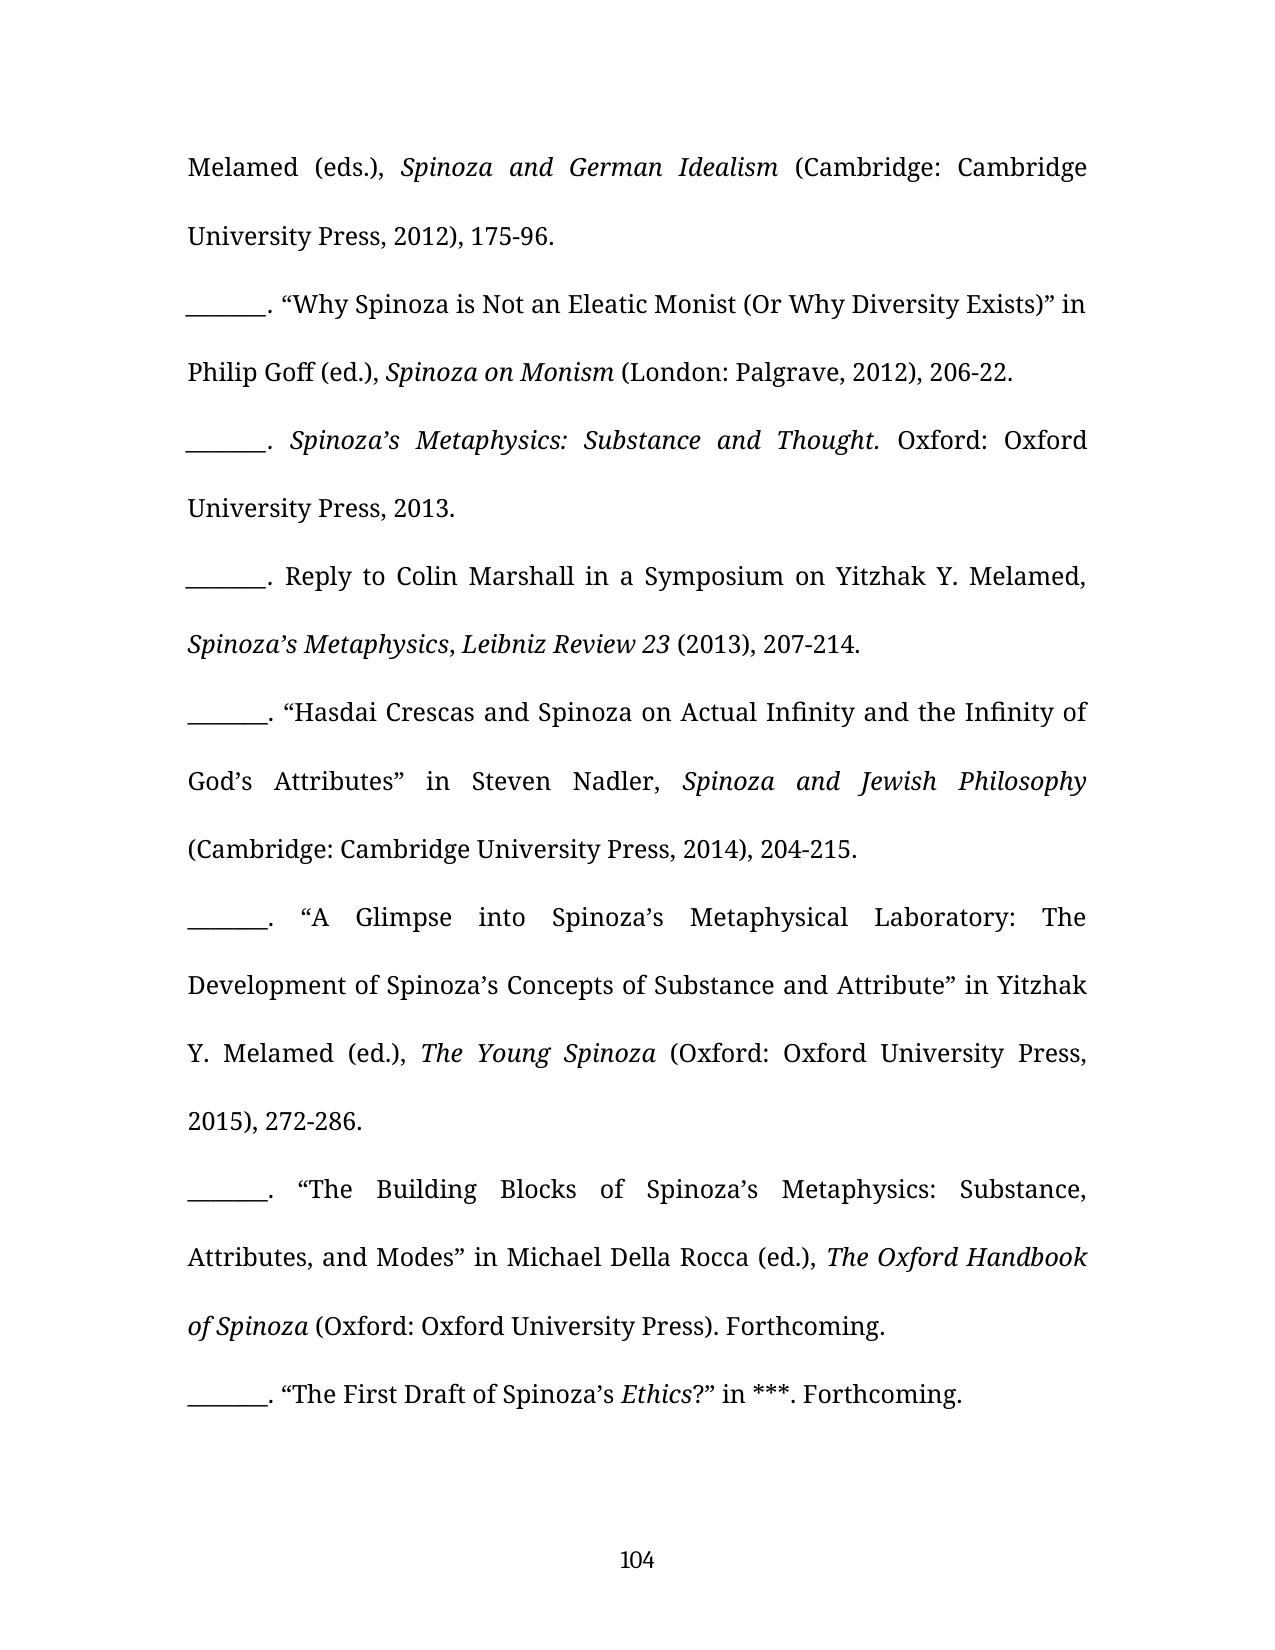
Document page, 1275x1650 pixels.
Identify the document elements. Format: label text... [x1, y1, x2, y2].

text _______. “A Glimpse into Spinoza’s Metaphysical Laboratory: The Development of Spinoza’s Concepts of Substance and Attribute” in Yitzhak Y. Melamed (ed.), The Young Spinoza (Oxford: Oxford University Press, 2015), 272-286. [187, 899, 1087, 1138]
text _______. “The Building Blocks of Spinoza’s Metaphysics: Substance, Attributes, and Modes” in Michael Della Rocca (ed.), The Oxford Handbook of Spinoza (Oxford: Oxford University Press). Forthcoming. [187, 1172, 1087, 1342]
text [187, 150, 1087, 252]
text _______. Reply to Colin Marshall in a Symposium on Yitzhak Y. Melamed, Spinoza’s Metaphysics, Leibniz Review 23 (2013), 207-214. [187, 559, 1087, 661]
text _______. “The First Draft of Spinoza’s Ethics?” in ***. Forthcoming. [187, 1376, 1087, 1410]
text _______. “Why Spinoza is Not an Eleatic Monist (Or Why Diversity Exists)” in Philip Goff (ed.), Spinoza on Monism (London: Palgrave, 2012), 206-22. [187, 286, 1087, 388]
text _______. Spinoza’s Metaphysics: Substance and Thought. Oxford: Oxford University Press, 2013. [187, 422, 1087, 525]
text _______. “Hasdai Crescas and Spinoza on Actual Infinity and the Infinity of God’s Attributes” in Steven Nadler, Spinoza and Jewish Philosophy (Cambridge: Cambridge University Press, 2014), 204-215. [187, 695, 1087, 865]
